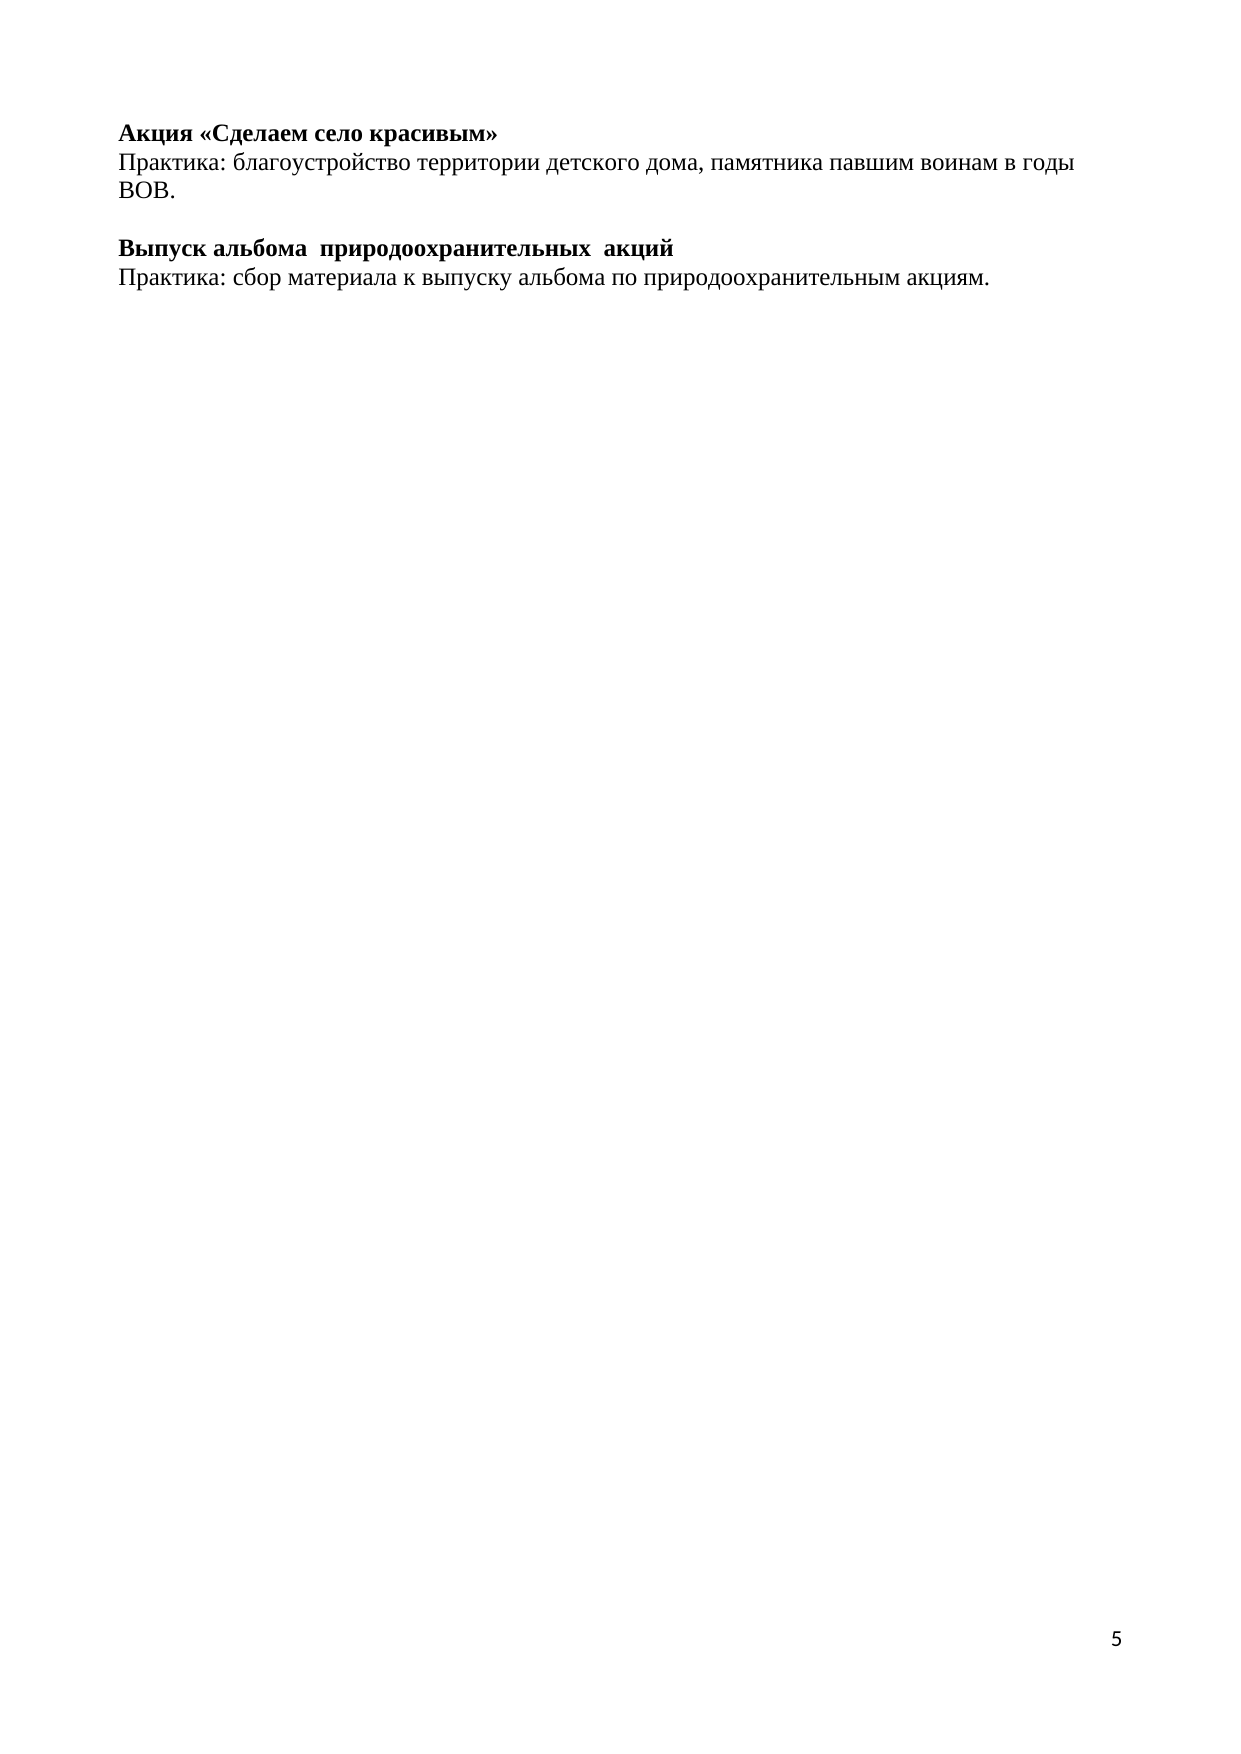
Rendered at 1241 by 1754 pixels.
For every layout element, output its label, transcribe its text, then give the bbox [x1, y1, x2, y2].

text Практика: сбор материала к выпуску альбома по природоохранительным акциям. [118, 262, 1122, 291]
text Акция «Сделаем село красивым» [118, 118, 1122, 147]
text Практика: благоустройство территории детского дома, памятника павшим воинам в годы ВОВ. [118, 147, 1122, 204]
text Выпуск альбома природоохранительных акций [118, 233, 1122, 262]
